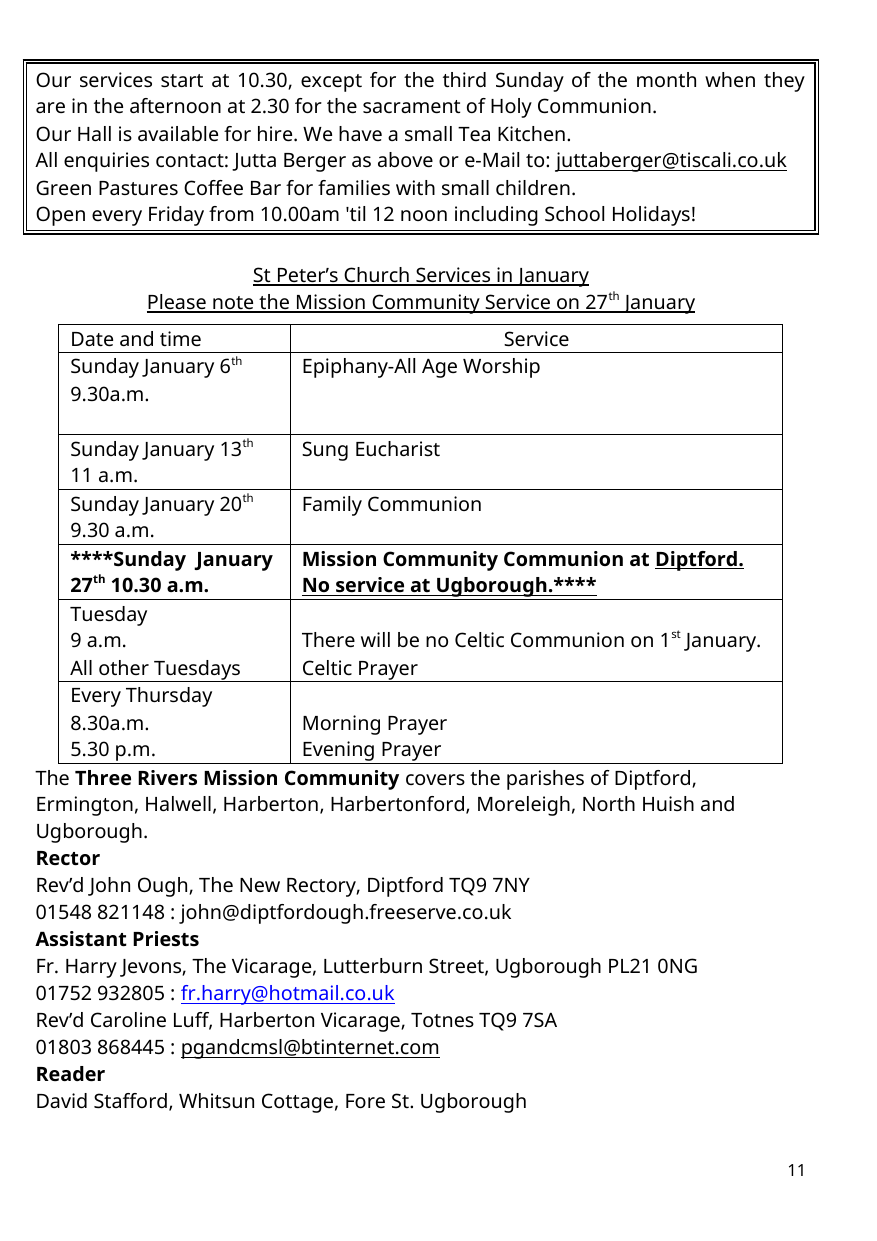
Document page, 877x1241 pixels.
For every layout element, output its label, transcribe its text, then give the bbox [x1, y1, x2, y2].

table_cell There will be no Celtic Communion on 1st January. Celtic Prayer [291, 600, 782, 681]
text 01803 868445 : pgandcmsl@btinternet.com [35, 1033, 806, 1061]
table_cell Sunday January 13th 11 a.m. [59, 435, 290, 489]
text 01752 932805 : fr.harry@hotmail.co.uk [35, 979, 806, 1007]
table_cell Mission Community Communion at Diptford. No service at Ugborough.**** [291, 545, 782, 599]
text Open every Friday from 10.00am 'til 12 noon including School Holidays! [27, 194, 814, 230]
table_cell Sunday January 6th 9.30a.m. [59, 353, 290, 434]
text Green Pastures Coffee Bar for families with small children. [35, 174, 806, 194]
text 01548 821148 : john@diptfordough.freeserve.co.uk [35, 899, 806, 926]
text Rev’d John Ough, The New Rectory, Diptford TQ9 7NY [35, 872, 806, 899]
text Our services start at 10.30, except for the third Sunday of the month when they are in the afternoon at 2.30 for the sacrament of Holy Communion. [27, 64, 814, 120]
text The Three Rivers Mission Community covers the parishes of Diptford, Ermington, Halwell, Harberton, Harbertonford, Moreleigh, North Huish and Ugborough. [35, 342, 806, 845]
table_cell ****Sunday January 27th 10.30 a.m. [59, 545, 290, 599]
text Assistant Priests [35, 926, 806, 953]
text Rector [35, 845, 806, 872]
table_cell Tuesday 9 a.m. All other Tuesdays [59, 600, 290, 681]
text All enquiries contact: Jutta Berger as above or e-Mail to: juttaberger@tiscali.co.uk [35, 147, 806, 174]
table_header Service [291, 325, 782, 352]
text Reader [35, 1061, 806, 1087]
table_cell Sunday January 20th 9.30 a.m. [59, 490, 290, 544]
table_header Date and time [59, 325, 290, 352]
table_cell Morning Prayer Evening Prayer [291, 682, 782, 763]
text St Peter’s Church Services in January [35, 261, 806, 288]
table_cell Epiphany-All Age Worship [291, 353, 782, 434]
table_cell Family Communion [291, 490, 782, 544]
text Fr. Harry Jevons, The Vicarage, Lutterburn Street, Ugborough PL21 0NG [35, 953, 806, 979]
text David Stafford, Whitsun Cottage, Fore St. Ugborough [35, 1087, 806, 1114]
table_cell Every Thursday 8.30a.m. 5.30 p.m. [59, 682, 290, 763]
text Please note the Mission Community Service on 27th January [35, 288, 806, 315]
table_cell Sung Eucharist [291, 435, 782, 489]
text Our Hall is available for hire. We have a small Tea Kitchen. [35, 120, 806, 147]
text Rev’d Caroline Luff, Harberton Vicarage, Totnes TQ9 7SA [35, 1007, 806, 1033]
